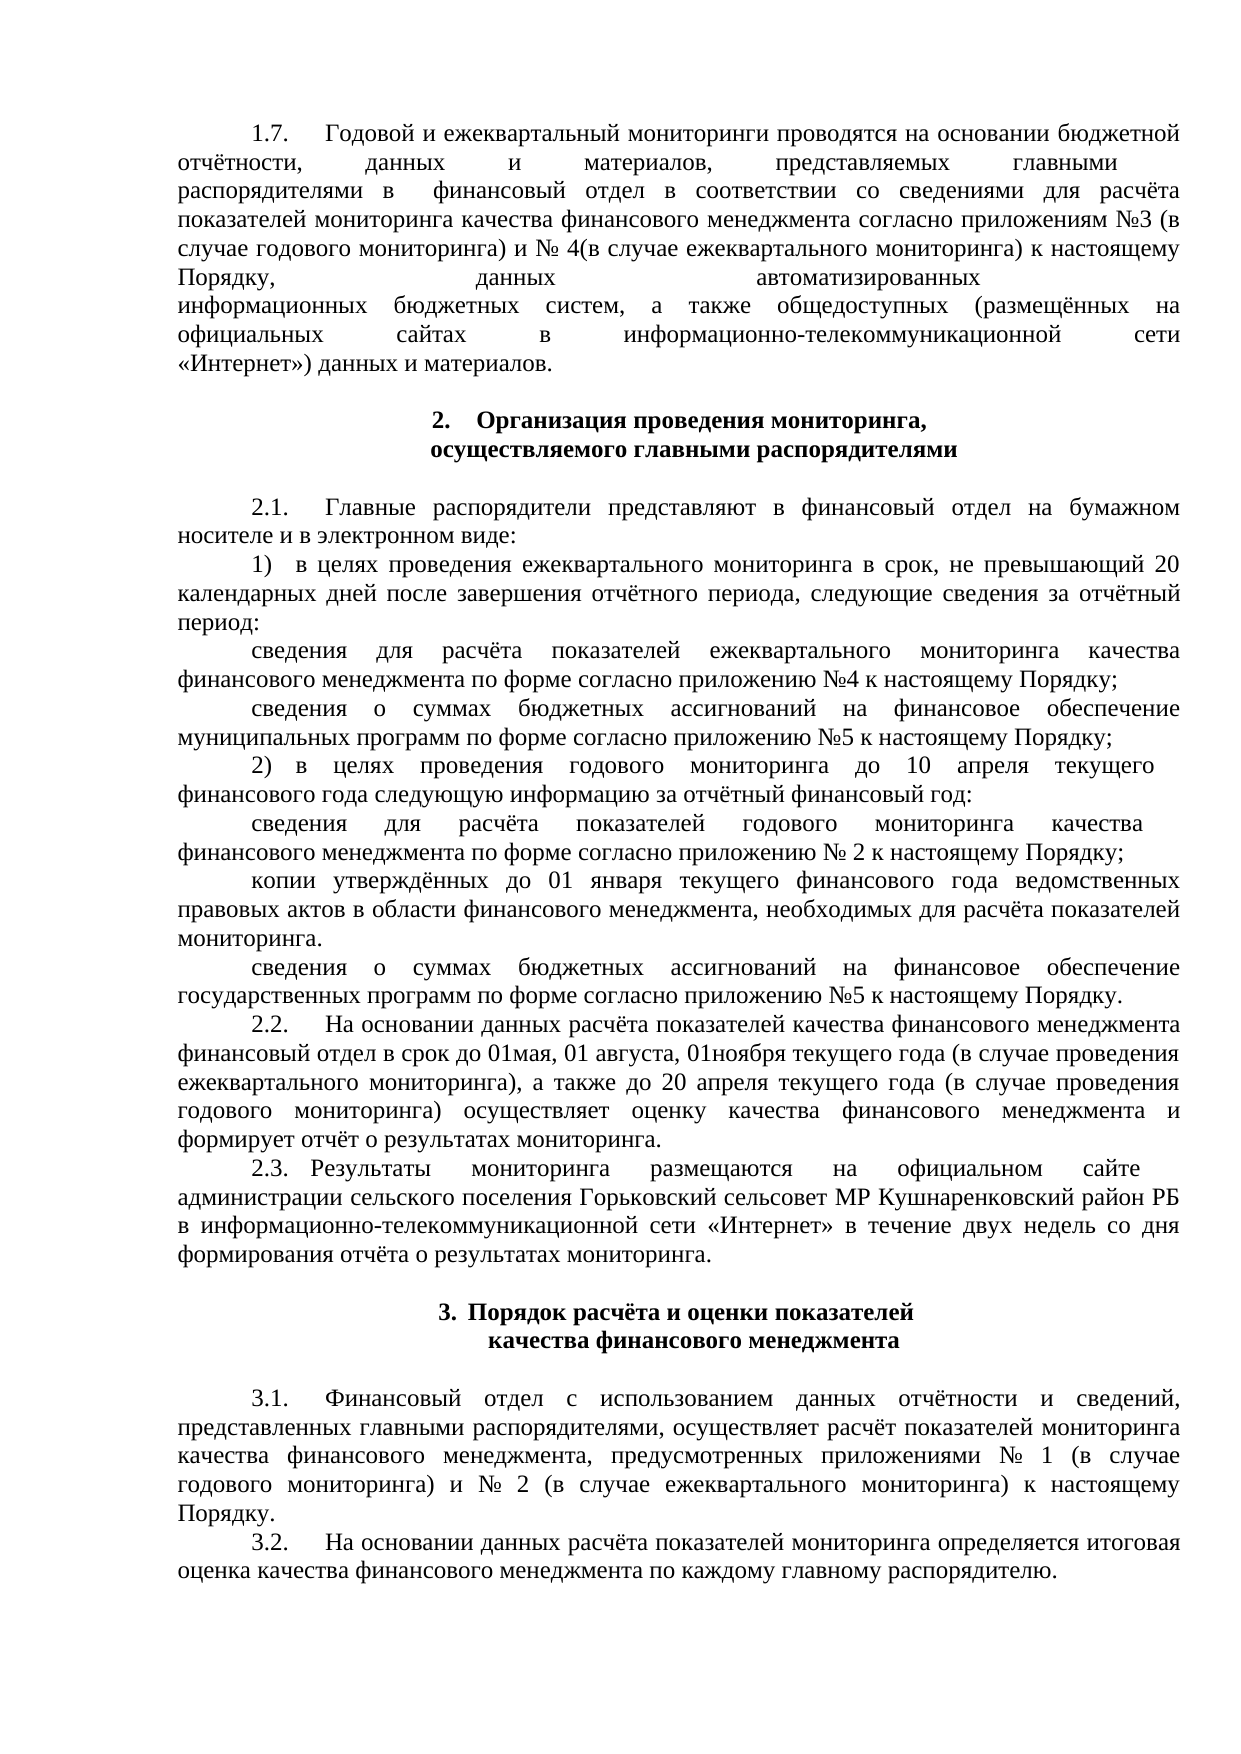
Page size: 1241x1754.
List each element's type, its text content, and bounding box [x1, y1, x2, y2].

list Порядок расчёта и оценки показателей качества финансового менеджмента [177, 1297, 1181, 1354]
list Главные распорядители представляют в финансовый отдел на бумажном носителе и в электронном виде: [177, 492, 1181, 549]
list в целях проведения ежеквартального мониторинга в срок, не превышающий 20 календарных дней после завершения отчётного периода, следующие сведения за отчётный период: [177, 549, 1181, 636]
text сведения для расчёта показателей ежеквартального мониторинга качества финансового менеджмента по форме согласно приложению №4 к настоящему Порядку; [177, 636, 1181, 693]
list На основании данных расчёта показателей качества финансового менеджмента финансовый отдел в срок до 01мая, 01 августа, 01ноября текущего года (в случае проведения ежеквартального мониторинга), а также до 20 апреля текущего года (в случае проведения годового мониторинга) осуществляет оценку качества финансового менеджмента и формирует отчёт о результатах мониторинга. [177, 1009, 1181, 1153]
text сведения о суммах бюджетных ассигнований на финансовое обеспечение муниципальных программ по форме согласно приложению №5 к настоящему Порядку; [177, 693, 1181, 751]
list Организация проведения мониторинга, [177, 406, 1181, 434]
text сведения о суммах бюджетных ассигнований на финансовое обеспечение государственных программ по форме согласно приложению №5 к настоящему Порядку. [177, 952, 1181, 1009]
list Финансовый отдел с использованием данных отчётности и сведений, представленных главными распорядителями, осуществляет расчёт показателей мониторинга качества финансового менеджмента, предусмотренных приложениями № 1 (в случае годового мониторинга) и № 2 (в случае ежеквартального мониторинга) к настоящему Порядку. [177, 1383, 1181, 1527]
list в целях проведения годового мониторинга до 10 апреля текущего финансового года следующую информацию за отчётный финансовый год: [177, 751, 1181, 808]
text копии утверждённых до 01 января текущего финансового года ведомственных правовых актов в области финансового менеджмента, необходимых для расчёта показателей мониторинга. [177, 866, 1181, 952]
text сведения для расчёта показателей годового мониторинга качества финансового менеджмента по форме согласно приложению № 2 к настоящему Порядку; [177, 808, 1181, 866]
text осуществляемого главными распорядителями [207, 434, 1181, 463]
list Результаты мониторинга размещаются на официальном сайте администрации сельского поселения Горьковский сельсовет МР Кушнаренковский район РБ в информационно-телекоммуникационной сети «Интернет» в течение двух недель со дня формирования отчёта о результатах мониторинга. [177, 1153, 1181, 1268]
list Годовой и ежеквартальный мониторинги проводятся на основании бюджетной отчётности, данных и материалов, представляемых главными распорядителями в финансовый отдел в соответствии со сведениями для расчёта показателей мониторинга качества финансового менеджмента согласно приложениям №3 (в случае годового мониторинга) и № 4(в случае ежеквартального мониторинга) к настоящему Порядку, данных автоматизированных информационных бюджетных систем, а также общедоступных (размещённых на официальных сайтах в информационно-телекоммуникационной сети «Интернет») данных и материалов. [177, 118, 1181, 377]
list На основании данных расчёта показателей мониторинга определяется итоговая оценка качества финансового менеджмента по каждому главному распорядителю. [177, 1527, 1181, 1584]
